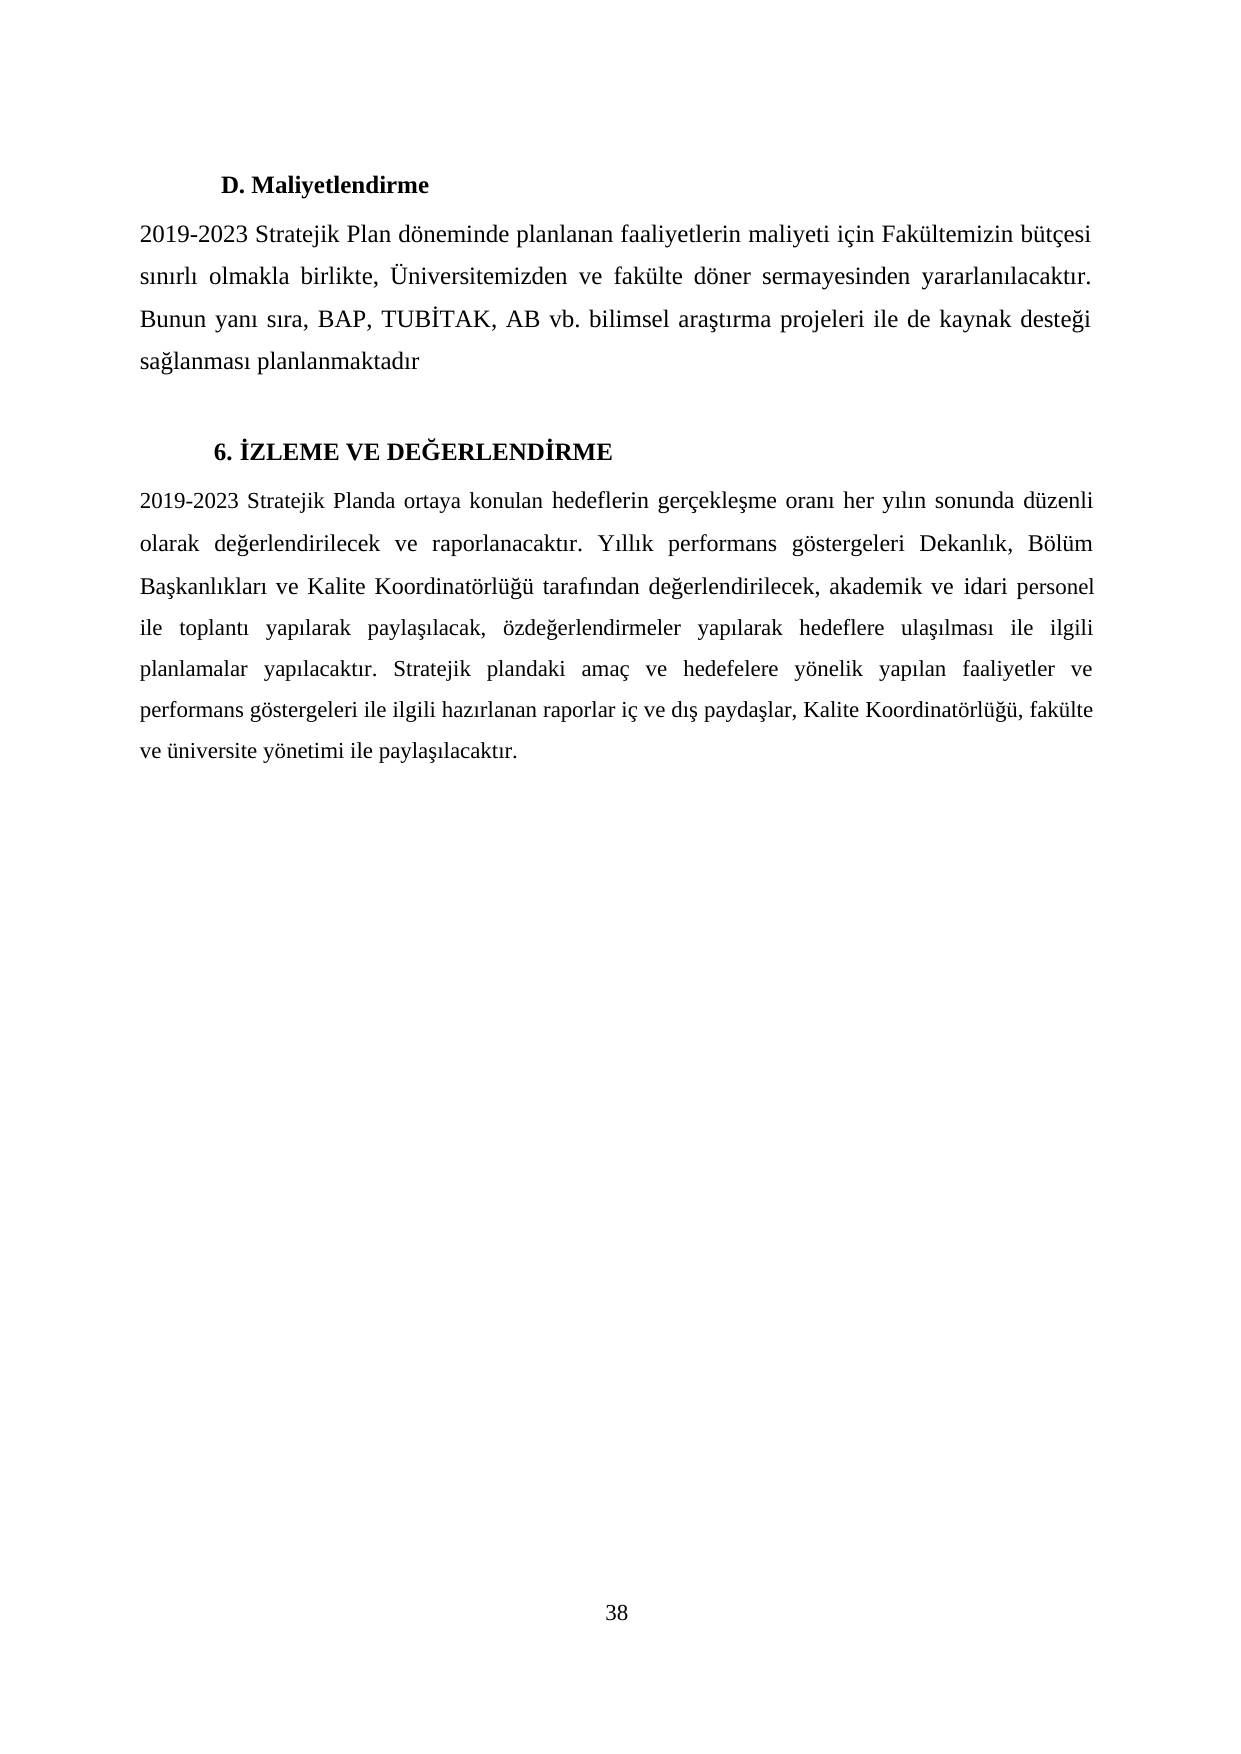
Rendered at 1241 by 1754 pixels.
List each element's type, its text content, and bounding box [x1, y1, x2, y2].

text D. Maliyetlendirme [221, 170, 1155, 199]
text 2019-2023 Stratejik Planda ortaya konulan hedeflerin gerçekleşme oranı her yılın sonunda düzenli olarak değerlendirilecek ve raporlanacaktır. Yıllık performans göstergeleri Dekanlık, Bölüm Başkanlıkları ve Kalite Koordinatörlüğü tarafından değerlendirilecek, akademik ve idari personel ile toplantı yapılarak paylaşılacak, özdeğerlendirmeler yapılarak hedeflere ulaşılması ile ilgili planlamalar yapılacaktır. Stratejik plandaki amaç ve hedefelere yönelik yapılan faaliyetler ve performans göstergeleri ile ilgili hazırlanan raporlar iç ve dış paydaşlar, Kalite Koordinatörlüğü, fakülte ve üniversite yönetimi ile paylaşılacaktır. [139, 486, 1094, 764]
text 2019-2023 Stratejik Plan döneminde planlanan faaliyetlerin maliyeti için Fakültemizin bütçesi sınırlı olmakla birlikte, Üniversitemizden ve fakülte döner sermayesinden yararlanılacaktır. Bunun yanı sıra, BAP, TUBİTAK, AB vb. bilimsel araştırma projeleri ile de kaynak desteği sağlanması planlanmaktadır [139, 219, 1092, 375]
subtitle İZLEME VE DEĞERLENDİRME [213, 437, 1155, 465]
